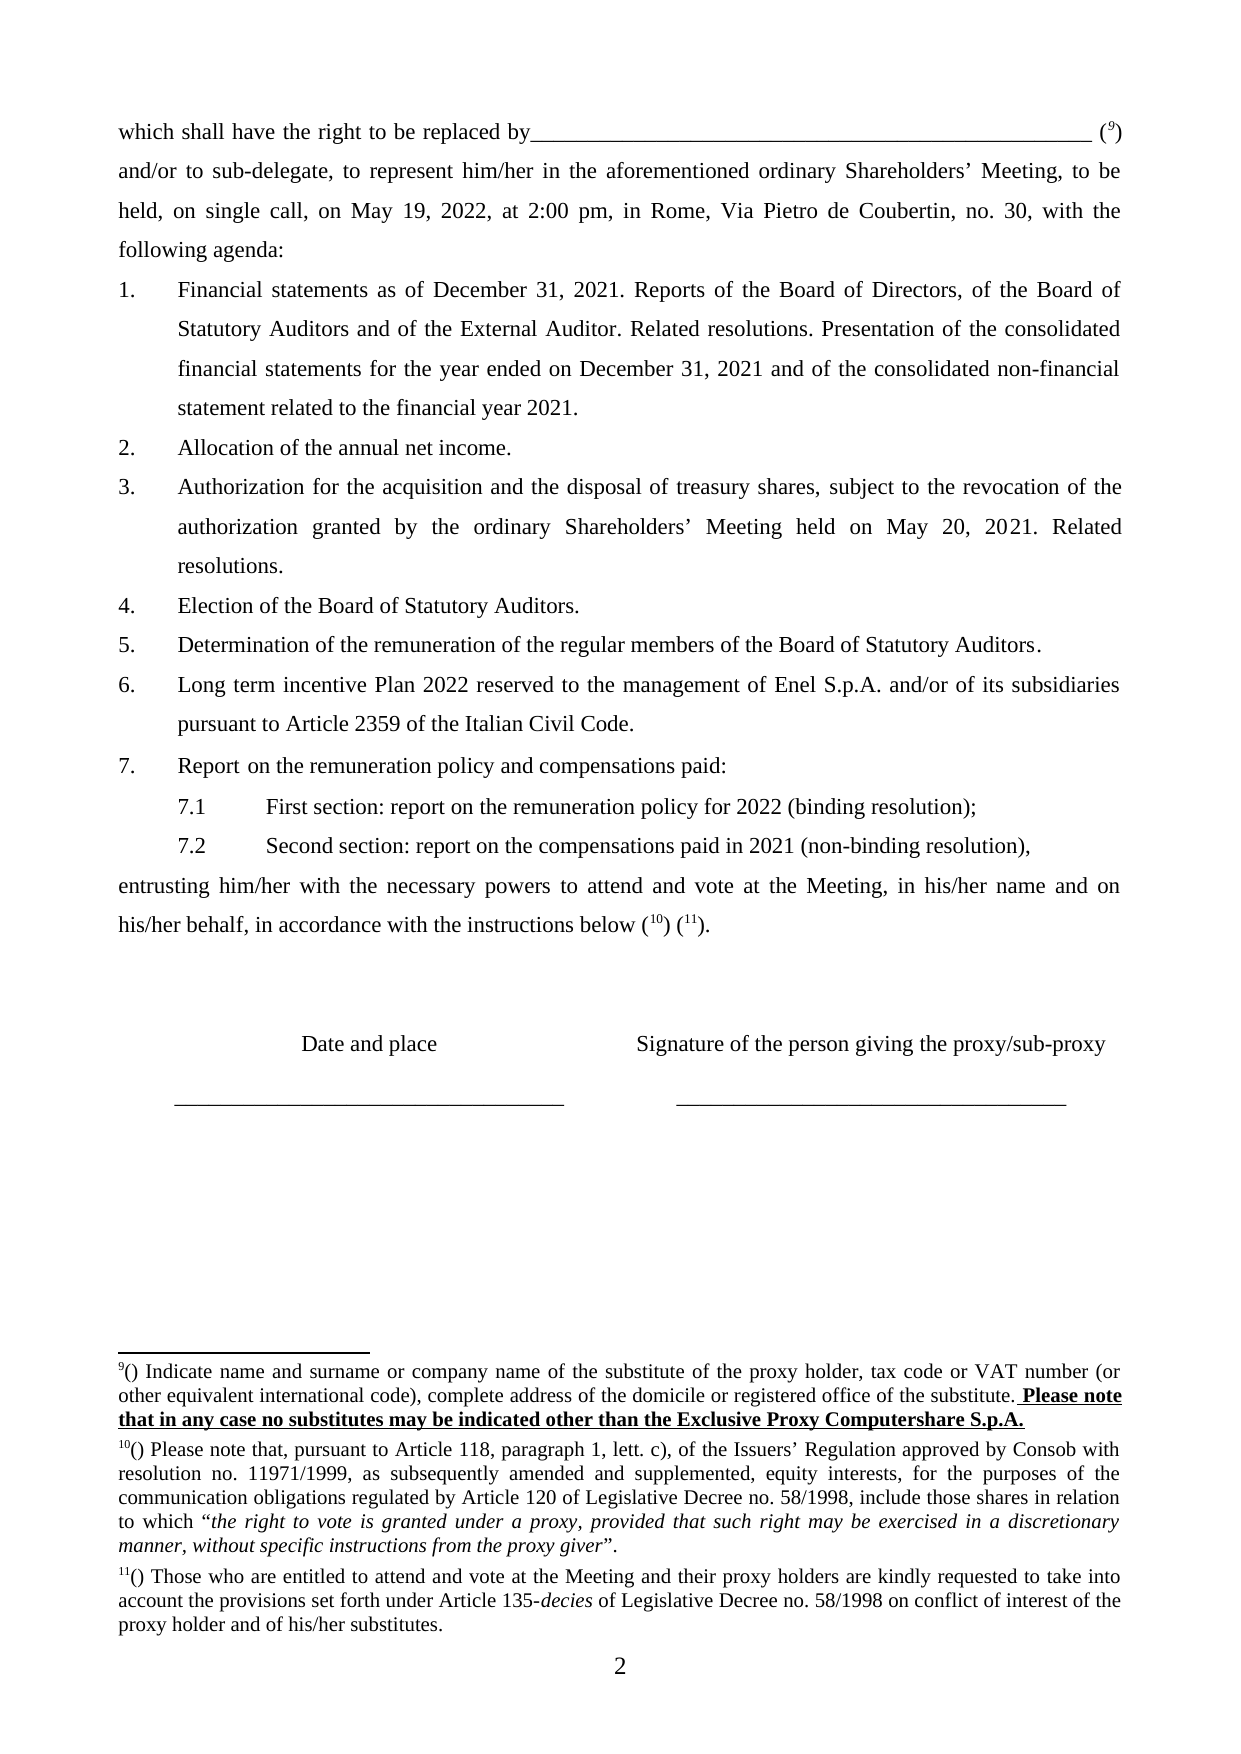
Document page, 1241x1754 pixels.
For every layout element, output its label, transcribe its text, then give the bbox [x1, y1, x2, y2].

list Authorization for the acquisition and the disposal of treasury shares, subject to the revocation of the authorization granted by the ordinary Shareholders’ Meeting held on May 20, 2021. Related resolutions. [118, 473, 1122, 579]
list Election of the Board of Statutory Auditors. [118, 592, 1122, 618]
text 7.1 First section: report on the remuneration policy for 2022 (binding resolution); [177, 793, 1122, 819]
table_cell __________________________________ [620, 1083, 1122, 1123]
table_header Date and place [118, 1030, 620, 1082]
text 7.2 Second section: report on the compensations paid in 2021 (non-binding resolution), [177, 832, 1122, 859]
table_header Signature of the person giving the proxy/sub-proxy [620, 1030, 1122, 1082]
list Financial statements as of December 31, 2021. Reports of the Board of Directors, of the Board of Statutory Auditors and of the External Auditor. Related resolutions. Presentation of the consolidated financial statements for the year ended on December 31, 2021 and of the consolidated non-financial statement related to the financial year 2021. [118, 276, 1122, 421]
list Allocation of the annual net income. [118, 434, 1122, 460]
table_cell __________________________________ [118, 1083, 620, 1123]
list Report on the remuneration policy and compensations paid: [118, 750, 1122, 778]
text _____________________________________________________________________________________(), which shall have the right to be replaced by_________________________________________________ () and/or to sub-delegate, to represent him/her in the aforementioned ordinary Shareholders’ Meeting, to be held, on single call, on May 19, 2022, at 2:00 pm, in Rome, Via Pietro de Coubertin, no. 30, with the following agenda: [118, 118, 1122, 263]
text entrusting him/her with the necessary powers to attend and vote at the Meeting, in his/her name and on his/her behalf, in accordance with the instructions below () (). [118, 872, 1122, 938]
list Determination of the remuneration of the regular members of the Board of Statutory Auditors. [118, 631, 1122, 658]
list Long term incentive Plan 2022 reserved to the management of Enel S.p.A. and/or of its subsidiaries pursuant to Article 2359 of the Italian Civil Code. [118, 671, 1122, 737]
